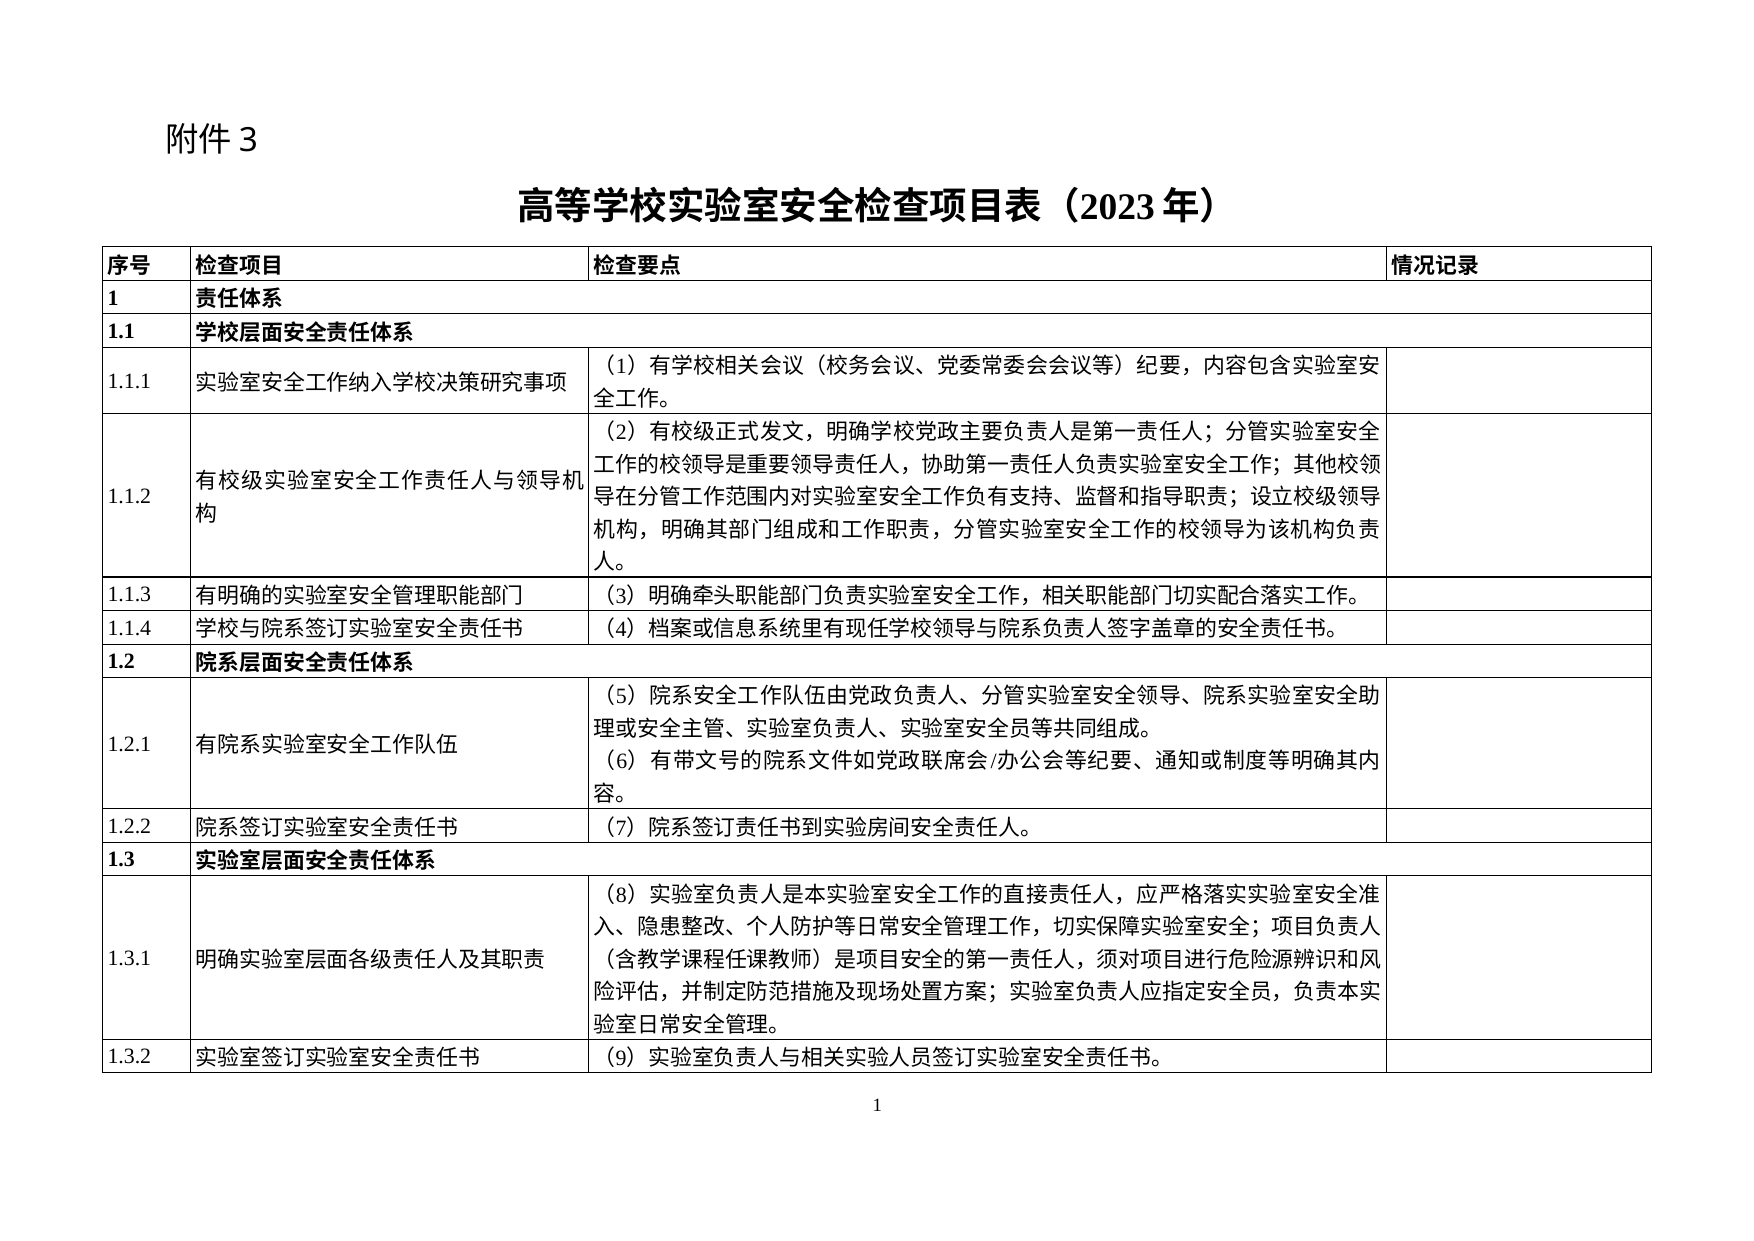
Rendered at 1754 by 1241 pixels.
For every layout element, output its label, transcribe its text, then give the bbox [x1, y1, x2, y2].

table_cell （3）明确牵头职能部门负责实验室安全工作，相关职能部门切实配合落实工作。 [589, 578, 1386, 610]
table_cell [1387, 348, 1651, 413]
table_cell 1.1.2 [103, 414, 190, 576]
table_cell 明确实验室层面各级责任人及其职责 [191, 876, 588, 1039]
table_cell 1.1.3 [103, 578, 190, 610]
table_cell （9）实验室负责人与相关实验人员签订实验室安全责任书。 [589, 1040, 1386, 1072]
table_cell [1387, 414, 1651, 576]
table_cell （2）有校级正式发文，明确学校党政主要负责人是第一责任人；分管实验室安全工作的校领导是重要领导责任人，协助第一责任人负责实验室安全工作；其他校领导在分管工作范围内对实验室安全工作负有支持、监督和指导职责；设立校级领导机构，明确其部门组成和工作职责，分管实验室安全工作的校领导为该机构负责人。 [589, 414, 1386, 576]
table_cell 1.3.1 [103, 876, 190, 1039]
table_cell 有校级实验室安全工作责任人与领导机构 [191, 414, 588, 576]
table_cell 1.2 [103, 645, 190, 677]
table_cell [1387, 678, 1651, 808]
table_cell 1.2.1 [103, 678, 190, 808]
table_header 检查项目 [191, 247, 588, 280]
table_cell 1.1 [103, 314, 190, 347]
table_header 序号 [103, 247, 190, 280]
table_cell （1）有学校相关会议（校务会议、党委常委会会议等）纪要，内容包含实验室安全工作。 [589, 348, 1386, 413]
table_cell 院系签订实验室安全责任书 [191, 809, 588, 842]
text 附件3 [165, 109, 1589, 162]
table_cell 1.3.2 [103, 1040, 190, 1072]
table_cell 实验室层面安全责任体系 [191, 843, 1651, 875]
table_cell 1.1.4 [103, 611, 190, 643]
table_cell 1.1.1 [103, 348, 190, 413]
table_cell （7）院系签订责任书到实验房间安全责任人。 [589, 809, 1386, 842]
table_header 检查要点 [589, 247, 1386, 280]
table_cell 实验室安全工作纳入学校决策研究事项 [191, 348, 588, 413]
table_cell 1.3 [103, 843, 190, 875]
table_cell 1.2.2 [103, 809, 190, 842]
table_header 情况记录 [1387, 247, 1651, 280]
table_cell 有明确的实验室安全管理职能部门 [191, 578, 588, 610]
table_cell （5）院系安全工作队伍由党政负责人、分管实验室安全领导、院系实验室安全助理或安全主管、实验室负责人、实验室安全员等共同组成。 （6）有带文号的院系文件如党政联席会/办公会等纪要、通知或制度等明确其内容。 [589, 678, 1386, 808]
table_cell 院系层面安全责任体系 [191, 645, 1651, 677]
table_cell 责任体系 [191, 281, 1651, 313]
table_cell 学校层面安全责任体系 [191, 314, 1651, 347]
table_cell 有院系实验室安全工作队伍 [191, 678, 588, 808]
table_cell 1 [103, 281, 190, 313]
table_cell [1387, 1040, 1651, 1072]
table_cell [1387, 876, 1651, 1039]
table_cell （8）实验室负责人是本实验室安全工作的直接责任人，应严格落实实验室安全准入、隐患整改、个人防护等日常安全管理工作，切实保障实验室安全；项目负责人（含教学课程任课教师）是项目安全的第一责任人，须对项目进行危险源辨识和风险评估，并制定防范措施及现场处置方案；实验室负责人应指定安全员，负责本实验室日常安全管理。 [589, 876, 1386, 1039]
table_cell [1387, 578, 1651, 610]
table_cell 实验室签订实验室安全责任书 [191, 1040, 588, 1072]
table_cell [1387, 611, 1651, 643]
table_cell 学校与院系签订实验室安全责任书 [191, 611, 588, 643]
table_cell [1387, 809, 1651, 842]
table_cell （4）档案或信息系统里有现任学校领导与院系负责人签字盖章的安全责任书。 [589, 611, 1386, 643]
text 高等学校实验室安全检查项目表（2023年） [165, 178, 1589, 230]
